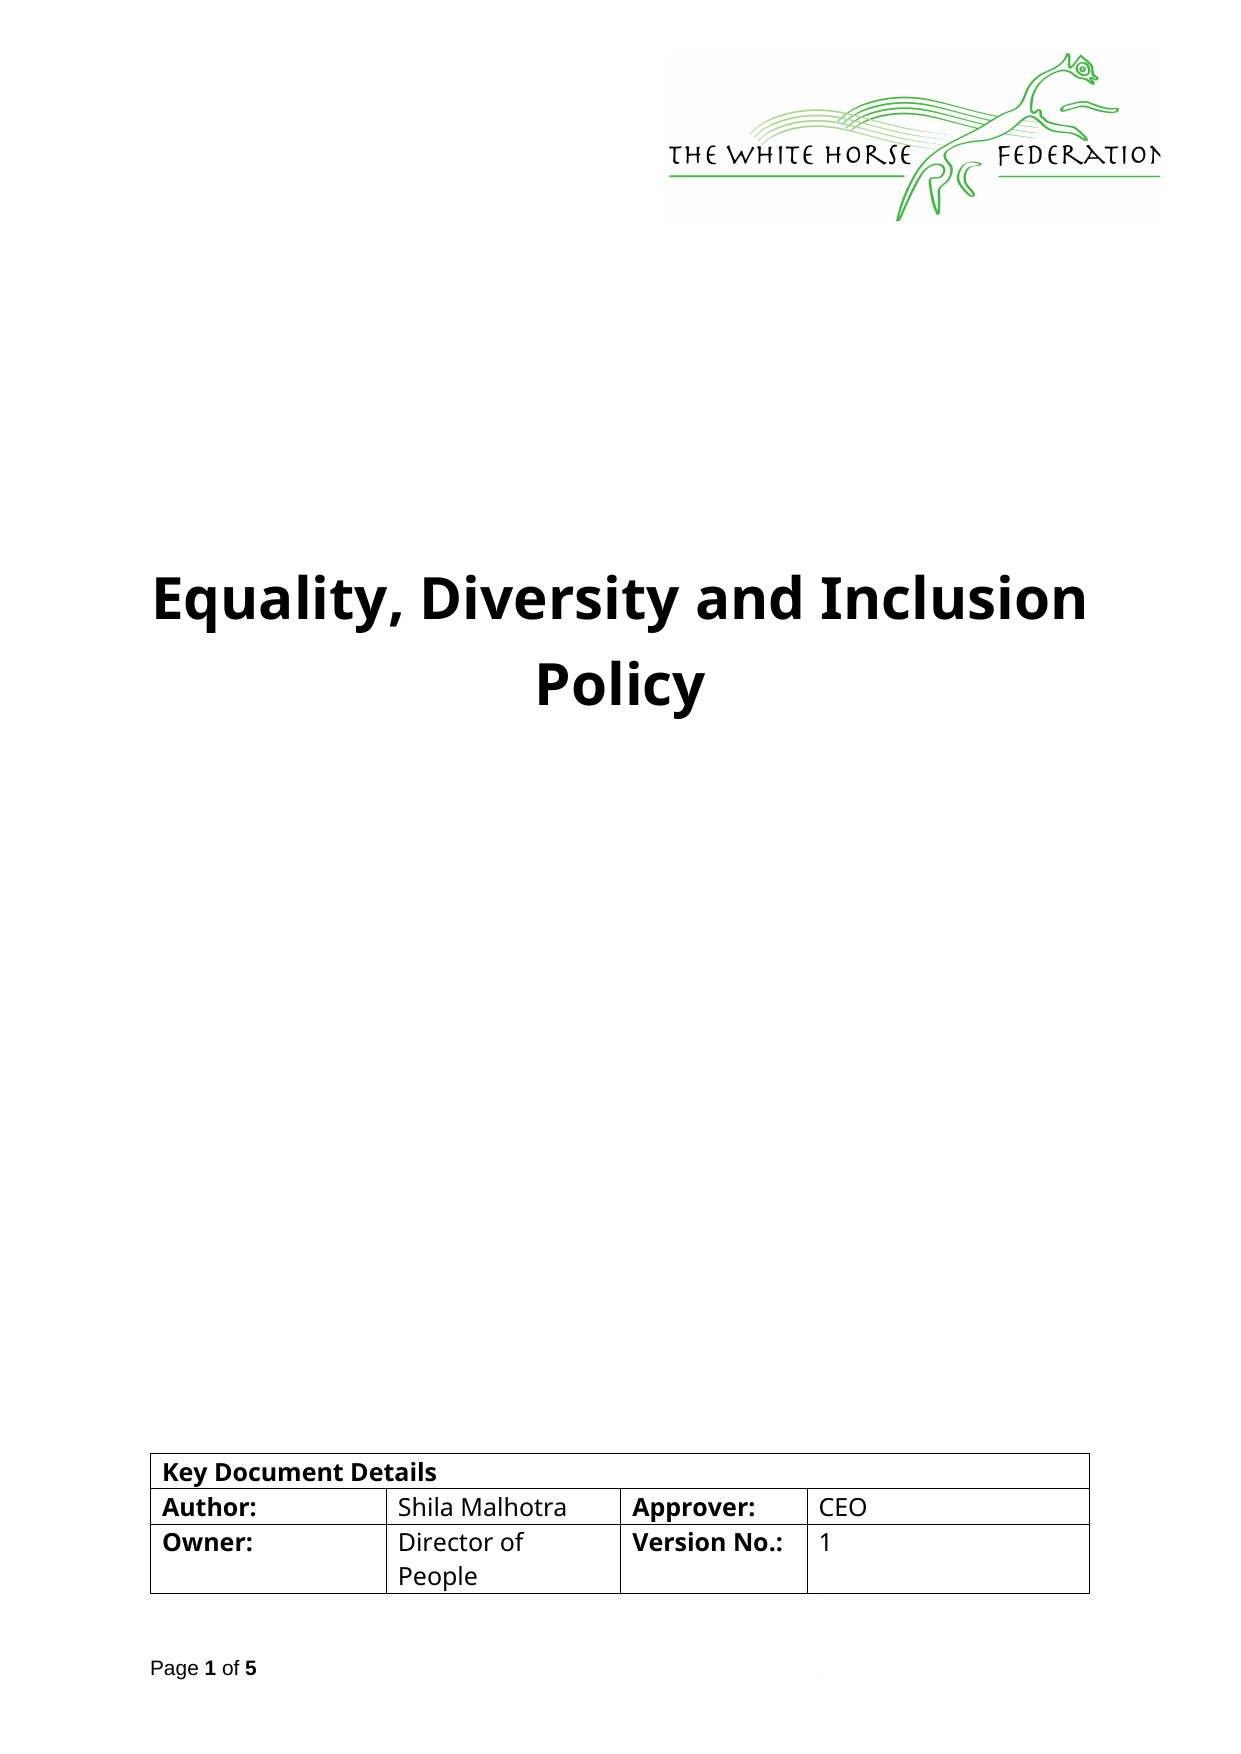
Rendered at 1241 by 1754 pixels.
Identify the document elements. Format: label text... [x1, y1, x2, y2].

table_cell Director of People [387, 1525, 620, 1593]
table_cell Author: [151, 1489, 386, 1523]
picture [668, 53, 1160, 221]
table_cell 1 [808, 1525, 1089, 1593]
table_header Key Document Details [151, 1454, 1089, 1488]
table_cell Approver: [621, 1489, 807, 1523]
table_cell Owner: [151, 1525, 386, 1593]
table_cell CEO [808, 1489, 1089, 1523]
table_cell Shila Malhotra [387, 1489, 620, 1523]
table_cell Version No.: [621, 1525, 807, 1593]
text Equality, Diversity and Inclusion Policy [150, 557, 1090, 722]
